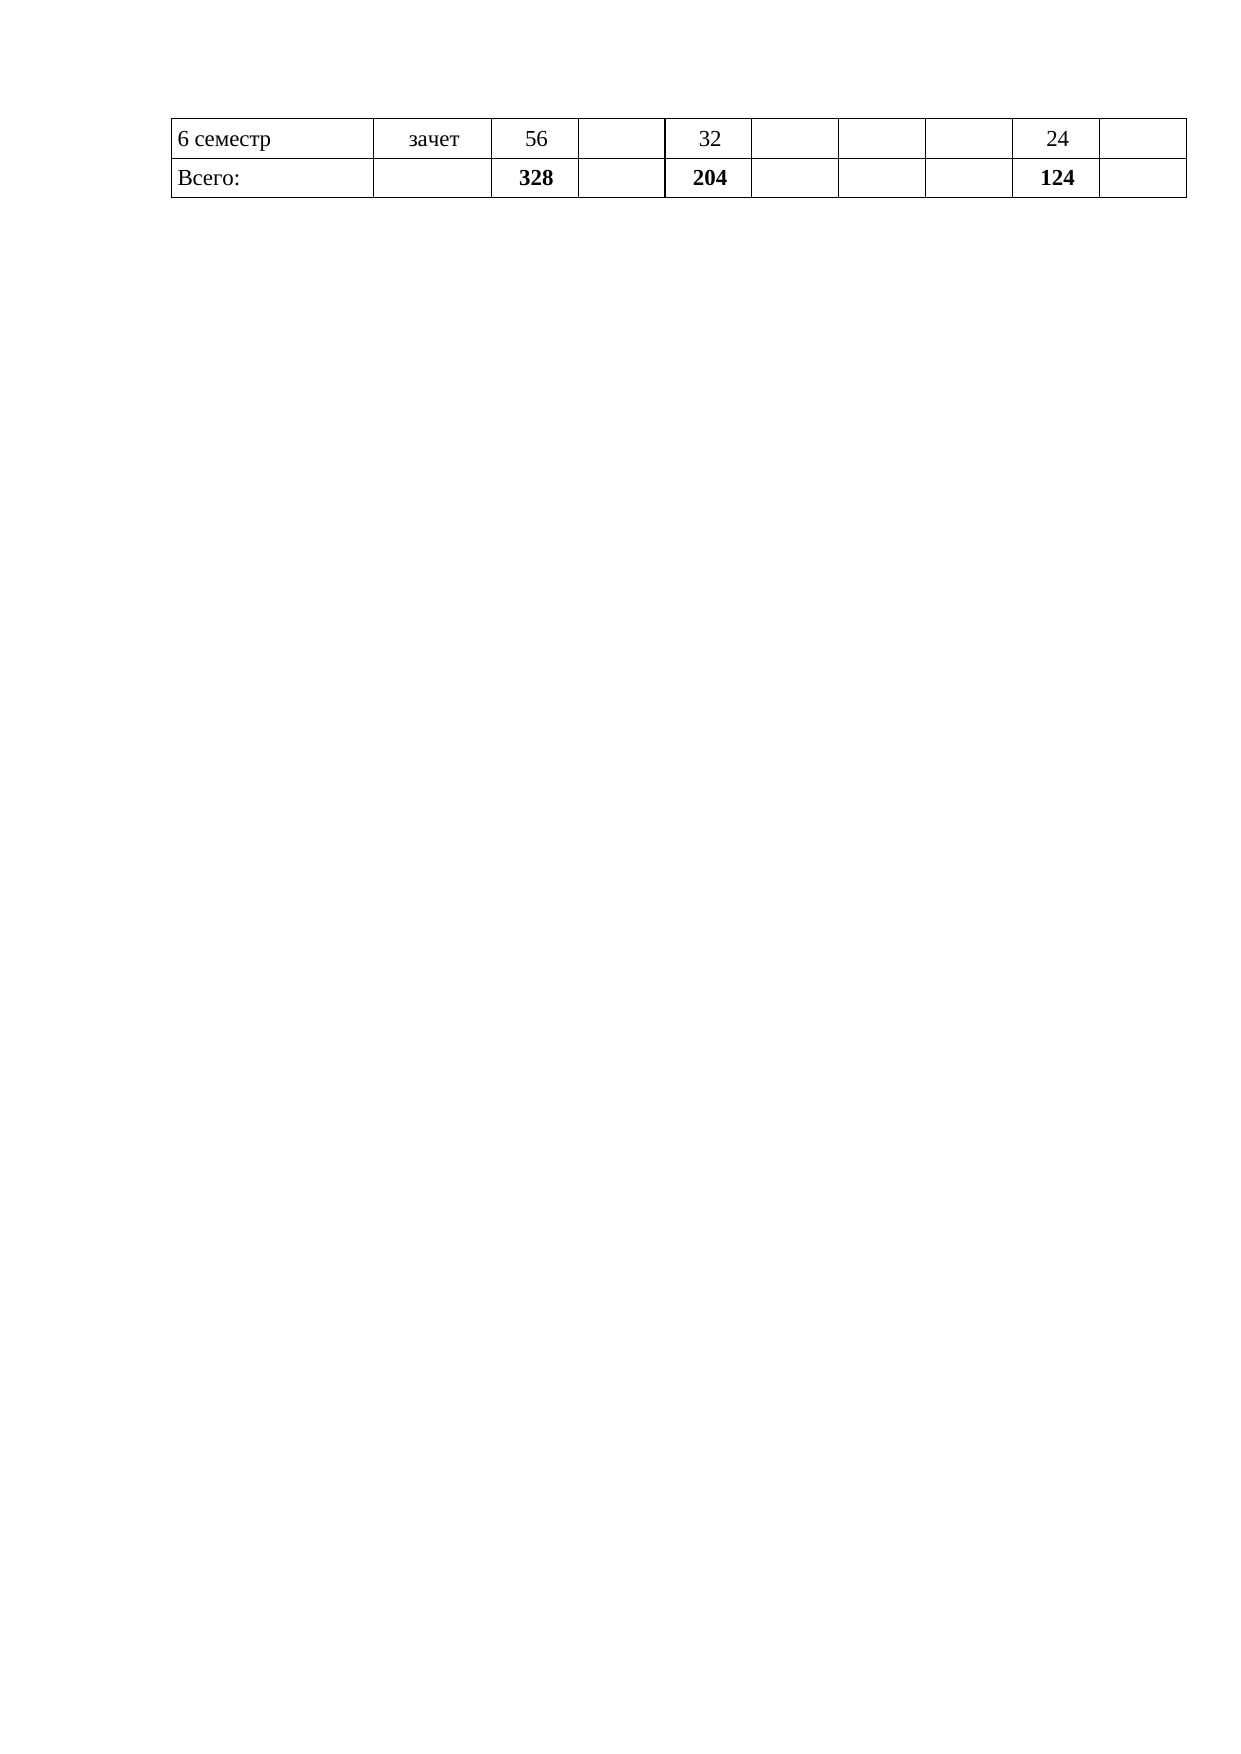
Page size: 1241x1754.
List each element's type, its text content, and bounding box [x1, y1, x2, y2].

table_cell [579, 159, 664, 197]
table_cell [752, 159, 838, 197]
table_cell 56 [492, 119, 578, 157]
table_cell Всего: [172, 159, 373, 197]
table_cell [839, 159, 925, 197]
table_cell [374, 159, 491, 197]
table_cell [839, 119, 925, 157]
table_cell [1100, 159, 1186, 197]
table_cell 24 [1013, 119, 1099, 157]
table_cell 124 [1013, 159, 1099, 197]
table_cell 32 [666, 119, 751, 157]
table_cell зачет [374, 119, 491, 157]
table_cell [1100, 119, 1186, 157]
table_cell 6 семестр [172, 119, 373, 157]
table_cell [926, 159, 1012, 197]
table_cell 204 [666, 159, 751, 197]
table_cell [752, 119, 838, 157]
table_cell 328 [492, 159, 578, 197]
table_cell [926, 119, 1012, 157]
table_cell [579, 119, 664, 157]
